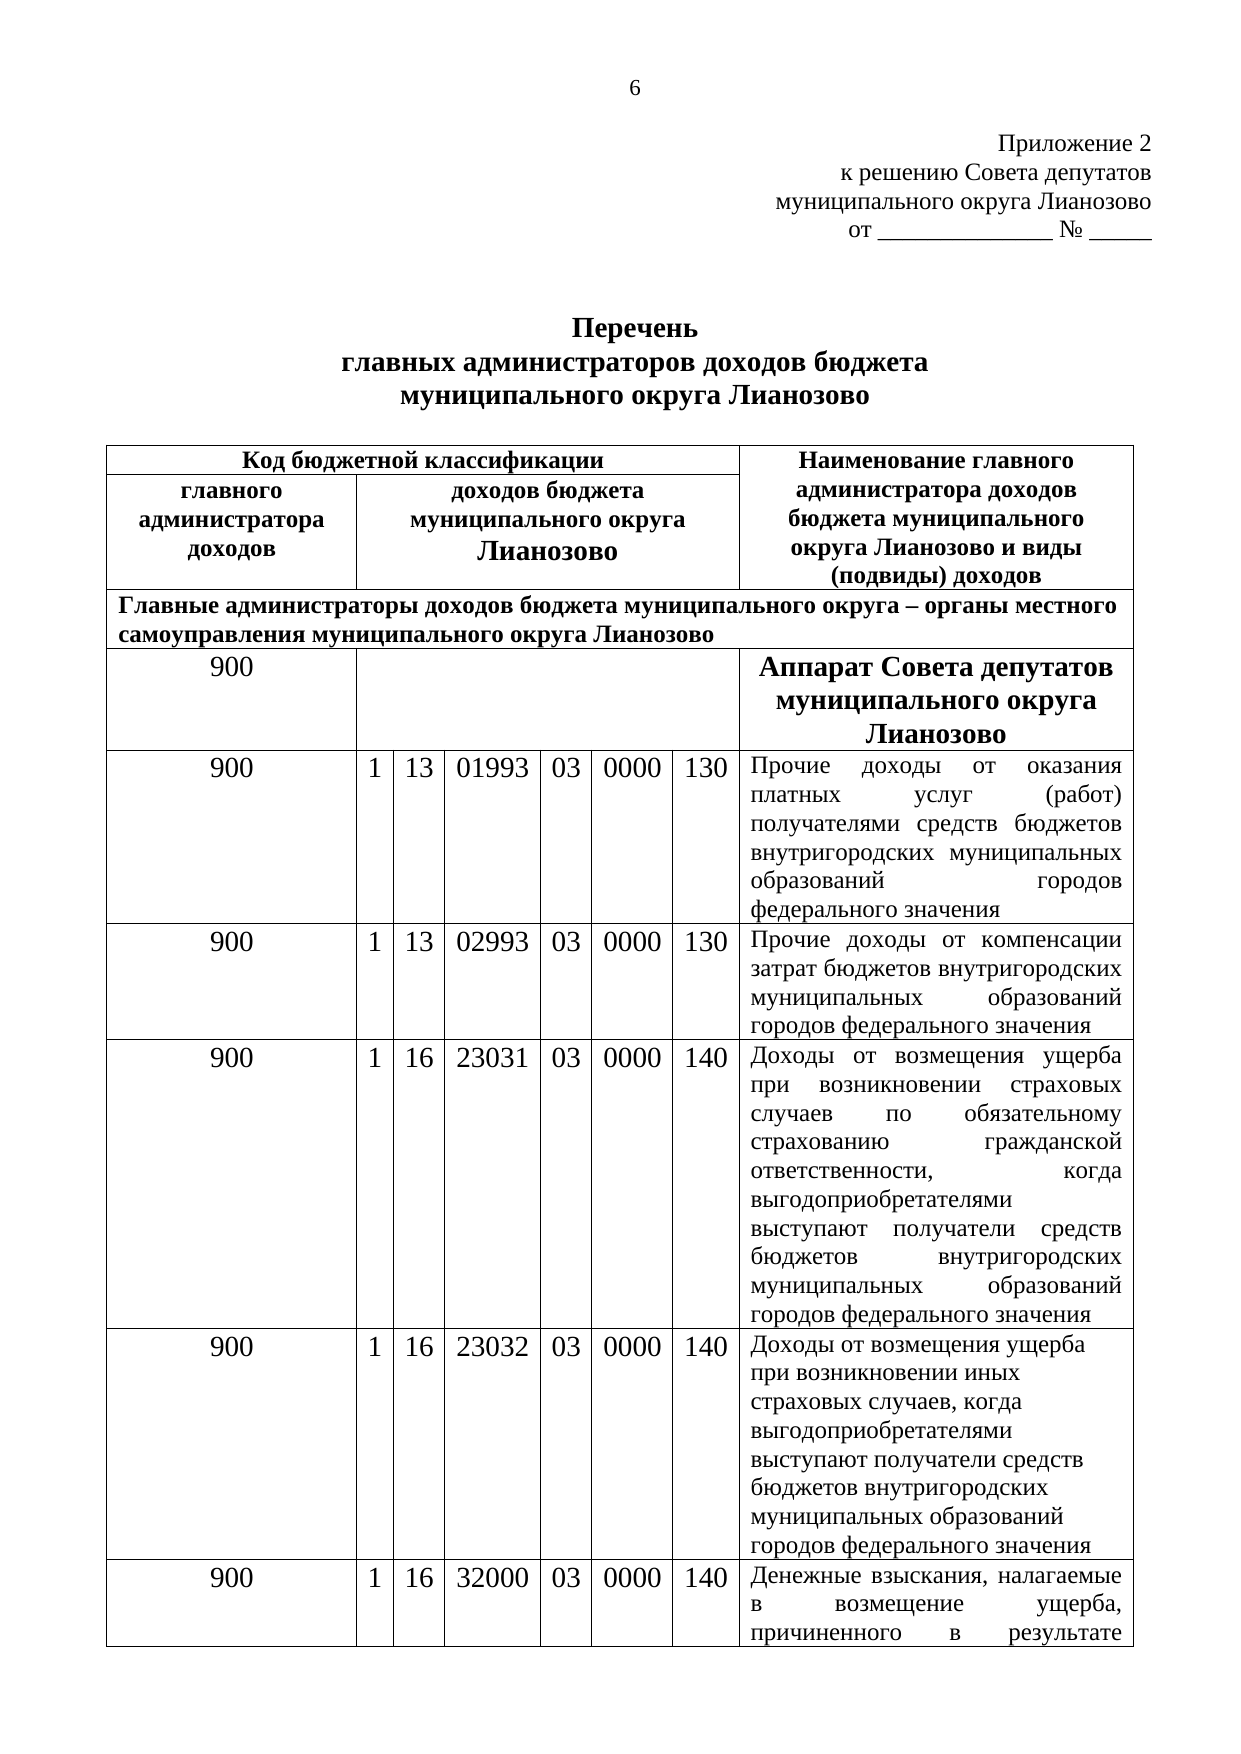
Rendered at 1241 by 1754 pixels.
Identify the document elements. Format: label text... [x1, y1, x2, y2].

table_cell 900 [107, 1560, 356, 1646]
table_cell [740, 1560, 1133, 1646]
table_cell 16 [394, 1560, 444, 1646]
table_cell 02993 [445, 924, 540, 1039]
table_cell 03 [541, 1329, 591, 1559]
table_cell 03 [541, 1560, 591, 1646]
table_cell доходов бюджета муниципального округа Лианозово [357, 475, 739, 589]
text от ______________ № _____ [664, 214, 1152, 243]
table_cell [357, 649, 739, 749]
table_cell 1 [357, 1329, 393, 1559]
table_cell 16 [394, 1040, 444, 1328]
table_cell 140 [673, 1560, 739, 1646]
table_cell 32000 [445, 1560, 540, 1646]
table_cell 16 [394, 1329, 444, 1559]
table_header Код бюджетной классификации [107, 446, 739, 474]
text к решению Совета депутатов [118, 157, 1152, 186]
table_cell 900 [107, 649, 356, 749]
table_cell 130 [673, 751, 739, 923]
table_cell 900 [107, 1329, 356, 1559]
table_cell 0000 [592, 924, 672, 1039]
table_header Наименование главного администратора доходов бюджета муниципального округа Лианозово и виды (подвиды) доходов [740, 446, 1133, 589]
table_cell Прочие доходы от компенсации затрат бюджетов внутригородских муниципальных образований городов федерального значения [740, 924, 1133, 1039]
table_cell Прочие доходы от оказания платных услуг (работ) получателями средств бюджетов внутригородских муниципальных образований городов федерального значения [740, 751, 1133, 923]
table_cell 1 [357, 924, 393, 1039]
table_cell 1 [357, 1560, 393, 1646]
table_cell 23031 [445, 1040, 540, 1328]
table_cell 1 [357, 751, 393, 923]
table_cell 03 [541, 1040, 591, 1328]
table_cell 03 [541, 751, 591, 923]
table_cell Аппарат Совета депутатов муниципального округа Лианозово [740, 649, 1133, 749]
table_cell 03 [541, 924, 591, 1039]
text Приложение 2 [118, 128, 1152, 157]
table_cell 130 [673, 924, 739, 1039]
table_cell 23032 [445, 1329, 540, 1559]
table_cell 900 [107, 751, 356, 923]
table_cell Доходы от возмещения ущерба при возникновении страховых случаев по обязательному страхованию гражданской ответственности, когда выгодоприобретателями выступают получатели средств бюджетов внутригородских муниципальных образований городов федерального значения [740, 1040, 1133, 1328]
table_cell 140 [673, 1329, 739, 1559]
table_cell 0000 [592, 1040, 672, 1328]
table_cell 01993 [445, 751, 540, 923]
text муниципального округа Лианозово [118, 377, 1152, 411]
table_cell Доходы от возмещения ущерба при возникновении иных страховых случаев, когда выгодоприобретателями выступают получатели средств бюджетов внутригородских муниципальных образований городов федерального значения [740, 1329, 1133, 1559]
table_cell 140 [673, 1040, 739, 1328]
table_cell 13 [394, 924, 444, 1039]
table_cell 0000 [592, 1329, 672, 1559]
text главных администраторов доходов бюджета [118, 344, 1152, 377]
table_cell главного администратора доходов [107, 475, 356, 589]
table_cell 900 [107, 924, 356, 1039]
table_cell 1 [357, 1040, 393, 1328]
table_cell 0000 [592, 751, 672, 923]
text муниципального округа Лианозово [118, 186, 1152, 214]
table_cell 13 [394, 751, 444, 923]
table_cell 0000 [592, 1560, 672, 1646]
table_cell 900 [107, 1040, 356, 1328]
table_cell Главные администраторы доходов бюджета муниципального округа – органы местного самоуправления муниципального округа Лианозово [107, 590, 1133, 648]
text Перечень [118, 310, 1152, 344]
